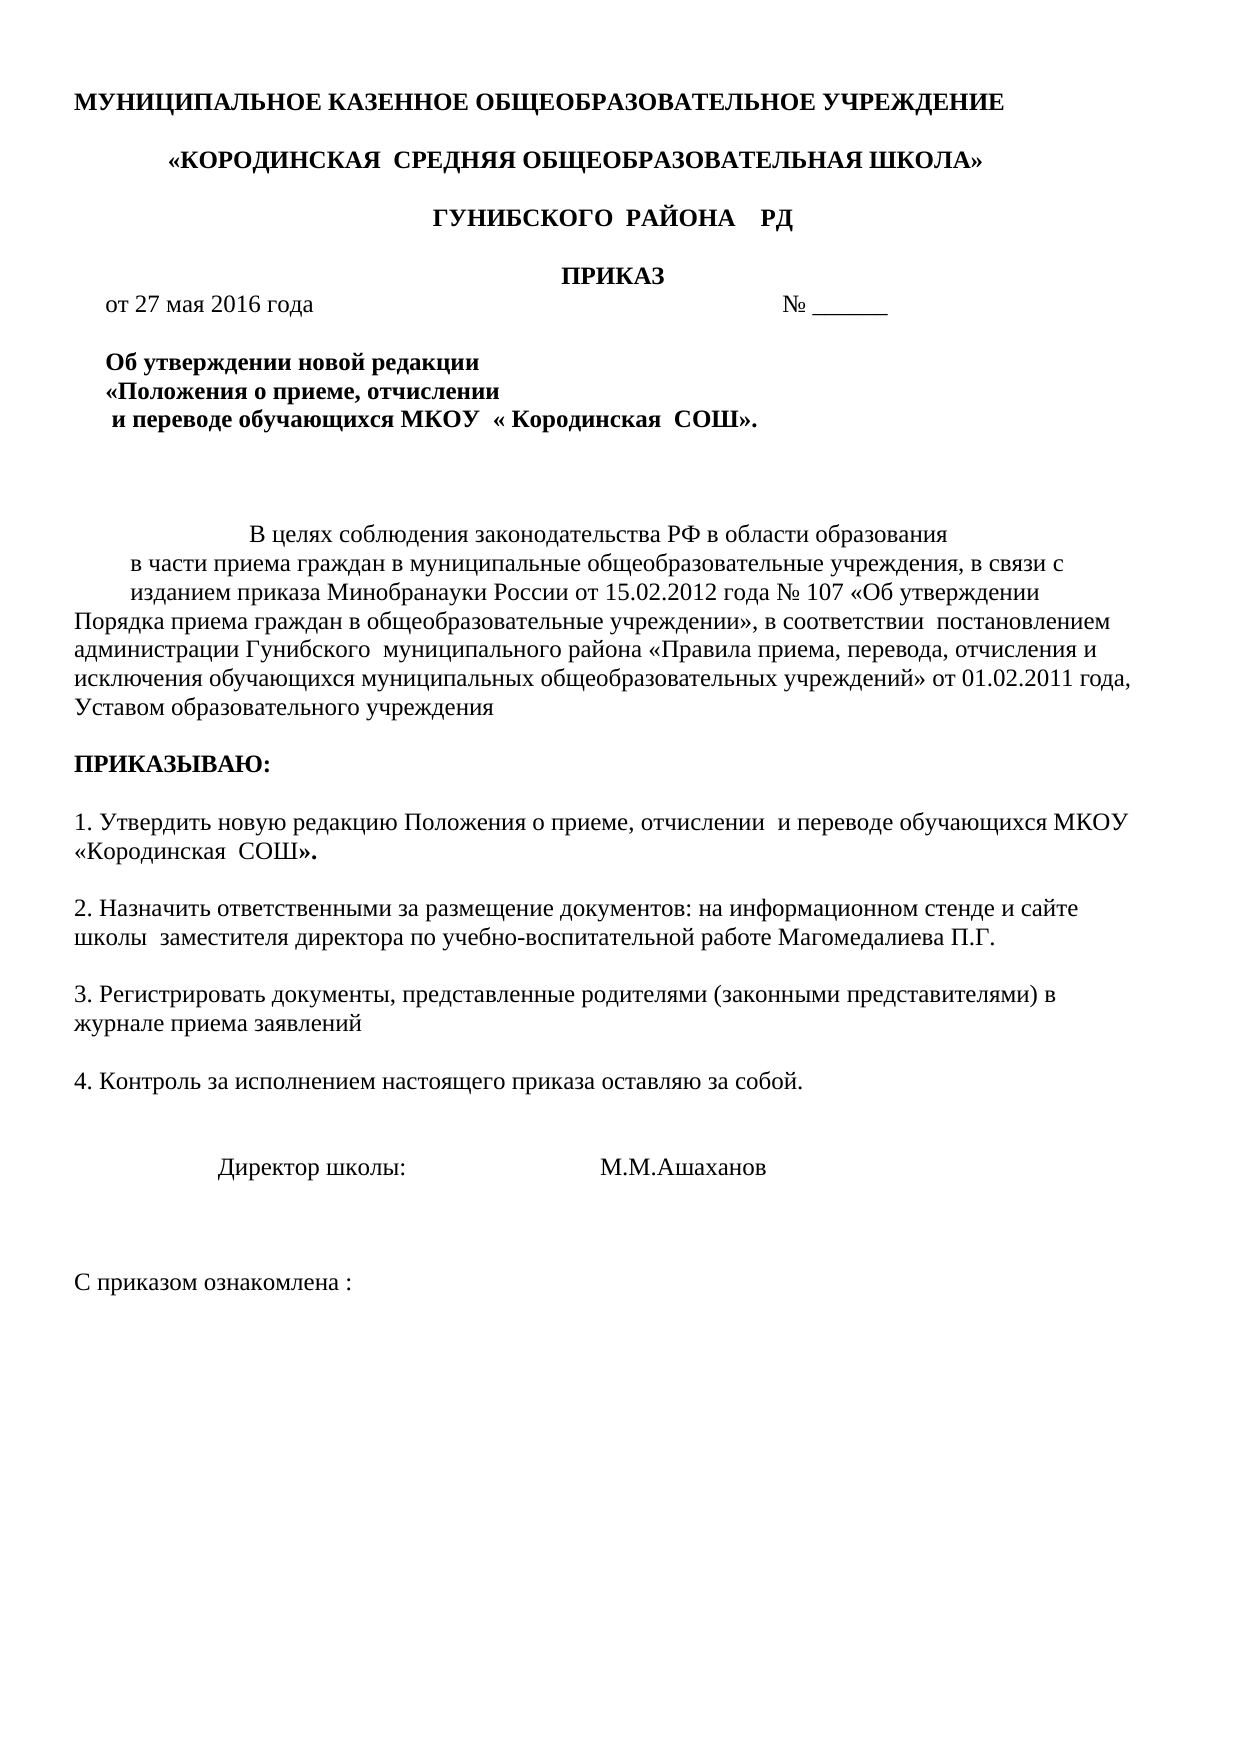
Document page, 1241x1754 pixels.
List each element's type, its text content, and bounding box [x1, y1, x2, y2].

text МУНИЦИПАЛЬНОЕ КАЗЕННОЕ ОБЩЕОБРАЗОВАТЕЛЬНОЕ УЧРЕЖДЕНИЕ [74, 87, 1152, 116]
text В целях соблюдения законодательства РФ в области образования [74, 519, 1152, 548]
text «КОРОДИНСКАЯ СРЕДНЯЯ ОБЩЕОБРАЗОВАТЕЛЬНАЯ ШКОЛА» [74, 145, 1152, 174]
text от 27 мая 2016 года № ______ [74, 289, 1152, 318]
text 1. Утвердить новую редакцию Положения о приеме, отчислении и переводе обучающихся МКОУ «Кородинская СОШ». [74, 807, 1152, 864]
text ПРИКАЗЫВАЮ: [74, 749, 1152, 778]
text 2. Назначить ответственными за размещение документов: на информационном стенде и сайте школы заместителя директора по учебно-воспитательной работе Магомедалиева П.Г. [74, 893, 1152, 951]
text 4. Контроль за исполнением настоящего приказа оставляю за собой. [74, 1037, 1152, 1094]
text изданием приказа Минобранауки России от 15.02.2012 года № 107 «Об утверждении [74, 577, 1152, 606]
text Директор школы: М.М.Ашаханов [74, 1123, 1152, 1181]
text ГУНИБСКОГО РАЙОНА РД [74, 203, 1152, 232]
text ПРИКАЗ [74, 261, 1152, 289]
text Порядка приема граждан в общеобразовательные учреждении», в соответствии постановлением администрации Гунибского муниципального района «Правила приема, перевода, отчисления и исключения обучающихся муниципальных общеобразовательных учреждений» от 01.02.2011 года, Уставом образовательного учреждения [74, 606, 1152, 721]
text С приказом ознакомлена : [74, 1267, 1152, 1296]
text 3. Регистрировать документы, представленные родителями (законными представителями) в журнале приема заявлений [74, 979, 1152, 1037]
text Об утверждении новой редакции [74, 347, 1152, 376]
text и переводе обучающихся МКОУ « Кородинская СОШ». [74, 404, 1152, 433]
text «Положения о приеме, отчислении [74, 376, 1152, 404]
text в части приема граждан в муниципальные общеобразовательные учреждения, в связи с [74, 548, 1152, 577]
